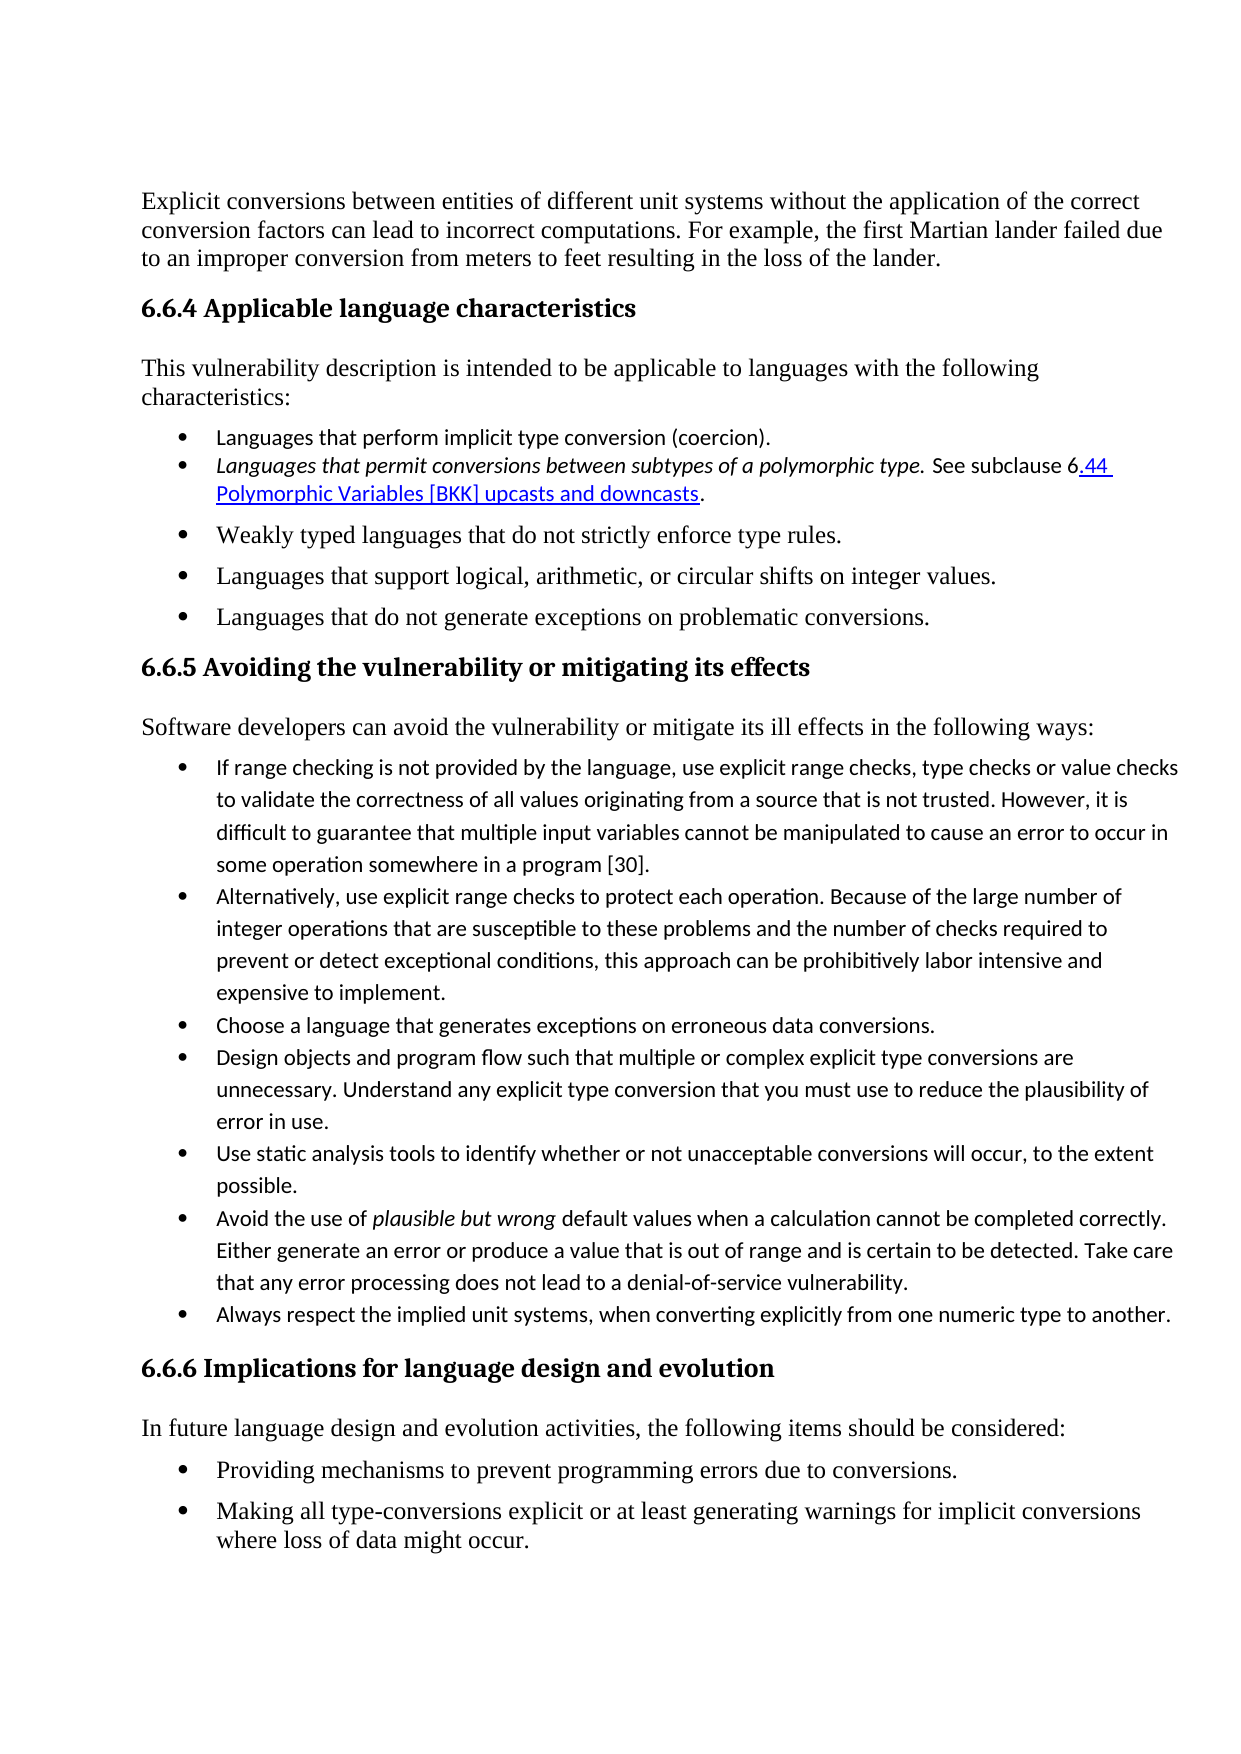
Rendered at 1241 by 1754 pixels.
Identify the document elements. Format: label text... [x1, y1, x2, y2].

list Providing mechanisms to prevent programming errors due to conversions. [178, 1455, 1182, 1483]
text Software developers can avoid the vulnerability or mitigate its ill effects in the following ways: [141, 712, 1182, 741]
list Languages that support logical, arithmetic, or circular shifts on integer values. [178, 561, 1182, 590]
list If range checking is not provided by the language, use explicit range checks, type checks or value checks to validate the correctness of all values originating from a source that is not trusted. However, it is difficult to guarantee that multiple input variables cannot be manipulated to cause an error to occur in some operation somewhere in a program [30]. [178, 753, 1182, 878]
list Design objects and program flow such that multiple or complex explicit type conversions are unnecessary. Understand any explicit type conversion that you must use to reduce the plausibility of error in use. [178, 1043, 1182, 1135]
text In future language design and evolution activities, the following items should be considered: [141, 1413, 1182, 1442]
subtitle 6.6.5 Avoiding the vulnerability or mitigating its effects [141, 652, 1182, 683]
text Explicit conversions between entities of different unit systems without the application of the correct conversion factors can lead to incorrect computations. For example, the first Martian lander failed due to an improper conversion from meters to feet resulting in the loss of the lander. [141, 186, 1182, 272]
list Languages that do not generate exceptions on problematic conversions. [178, 602, 1182, 631]
list Use static analysis tools to identify whether or not unacceptable conversions will occur, to the extent possible. [178, 1139, 1182, 1200]
text This vulnerability description is intended to be applicable to languages with the following characteristics: [141, 353, 1182, 411]
list Always respect the implied unit systems, when converting explicitly from one numeric type to another. [178, 1300, 1182, 1328]
list Choose a language that generates exceptions on erroneous data conversions. [178, 1011, 1182, 1039]
list Languages that perform implicit type conversion (coercion). [178, 423, 1182, 451]
list Alternatively, use explicit range checks to protect each operation. Because of the large number of integer operations that are susceptible to these problems and the number of checks required to prevent or detect exceptional conditions, this approach can be prohibitively labor intensive and expensive to implement. [178, 882, 1182, 1007]
list Weakly typed languages that do not strictly enforce type rules. [178, 520, 1182, 548]
subtitle 6.6.6 Implications for language design and evolution [141, 1353, 1182, 1384]
list Languages that permit conversions between subtypes of a polymorphic type. See subclause 6.44 Polymorphic Variables [BKK] upcasts and downcasts. [178, 451, 1182, 507]
list Making all type-conversions explicit or at least generating warnings for implicit conversions where loss of data might occur. [178, 1496, 1182, 1553]
subtitle 6.6.4 Applicable language characteristics [141, 293, 1182, 324]
list Avoid the use of plausible but wrong default values when a calculation cannot be completed correctly. Either generate an error or produce a value that is out of range and is certain to be detected. Take care that any error processing does not lead to a denial-of-service vulnerability. [178, 1204, 1182, 1296]
